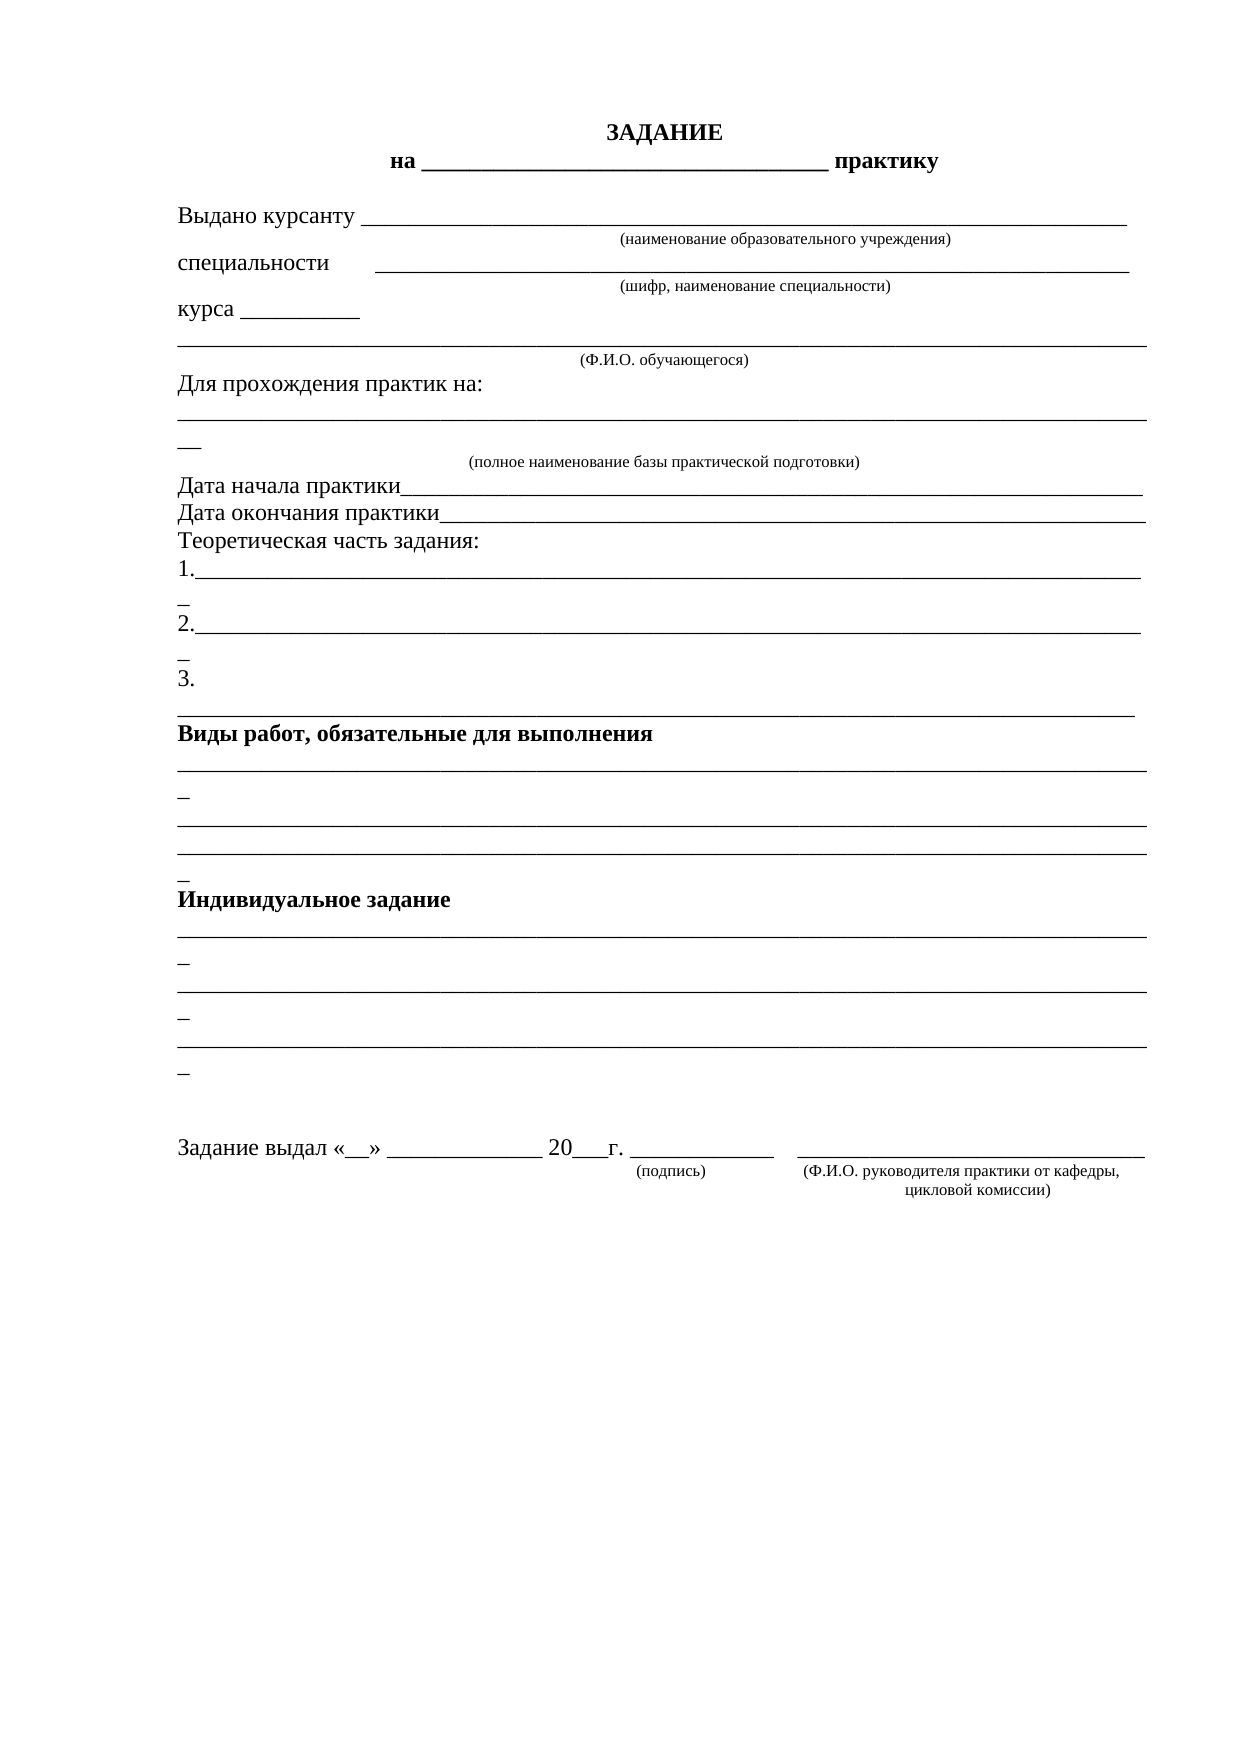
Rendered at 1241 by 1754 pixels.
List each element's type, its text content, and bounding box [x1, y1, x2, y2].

text 3. ________________________________________________________________________________ [177, 664, 1152, 719]
text Задание выдал «__» _____________ 20___г. ____________ _____________________________ [177, 1133, 1152, 1161]
text (шифр, наименование специальности) [546, 275, 1152, 294]
text специальности _______________________________________________________________ [177, 248, 1152, 275]
text Индивидуальное задание [177, 885, 1152, 912]
text Теоретическая часть задания: [177, 526, 1152, 554]
text __________________________________________________________________________________ [177, 1023, 1152, 1078]
text 2.________________________________________________________________________________ [177, 609, 1152, 664]
text __________________________________________________________________________________ [177, 830, 1152, 885]
text Для прохождения практик на: [177, 369, 1152, 396]
text __________________________________________________________________________________ [177, 912, 1152, 968]
text курса __________ _________________________________________________________________________________ [177, 294, 1152, 350]
text ___________________________________________________________________________________ [177, 396, 1152, 452]
text (Ф.И.О. обучающегося) [177, 350, 1152, 369]
text Выдано курсанту ________________________________________________________________ [177, 201, 1152, 228]
text Дата окончания практики___________________________________________________________ [177, 498, 1152, 526]
text 1.________________________________________________________________________________ [177, 554, 1152, 609]
text (наименование образовательного учреждения) [546, 228, 1152, 248]
text _________________________________________________________________________________ [177, 802, 1152, 830]
text __________________________________________________________________________________ [177, 968, 1152, 1023]
text (полное наименование базы практической подготовки) [177, 452, 1152, 471]
text на __________________________________ практику [177, 146, 1152, 173]
text Виды работ, обязательные для выполнения [177, 719, 1152, 747]
subtitle цикловой комиссии) [177, 1180, 1152, 1199]
text ЗАДАНИЕ [177, 118, 1152, 146]
subtitle (подпись) (Ф.И.О. руководителя практики от кафедры, [177, 1161, 1152, 1180]
text Дата начала практики______________________________________________________________ [177, 471, 1152, 498]
text __________________________________________________________________________________ [177, 747, 1152, 802]
